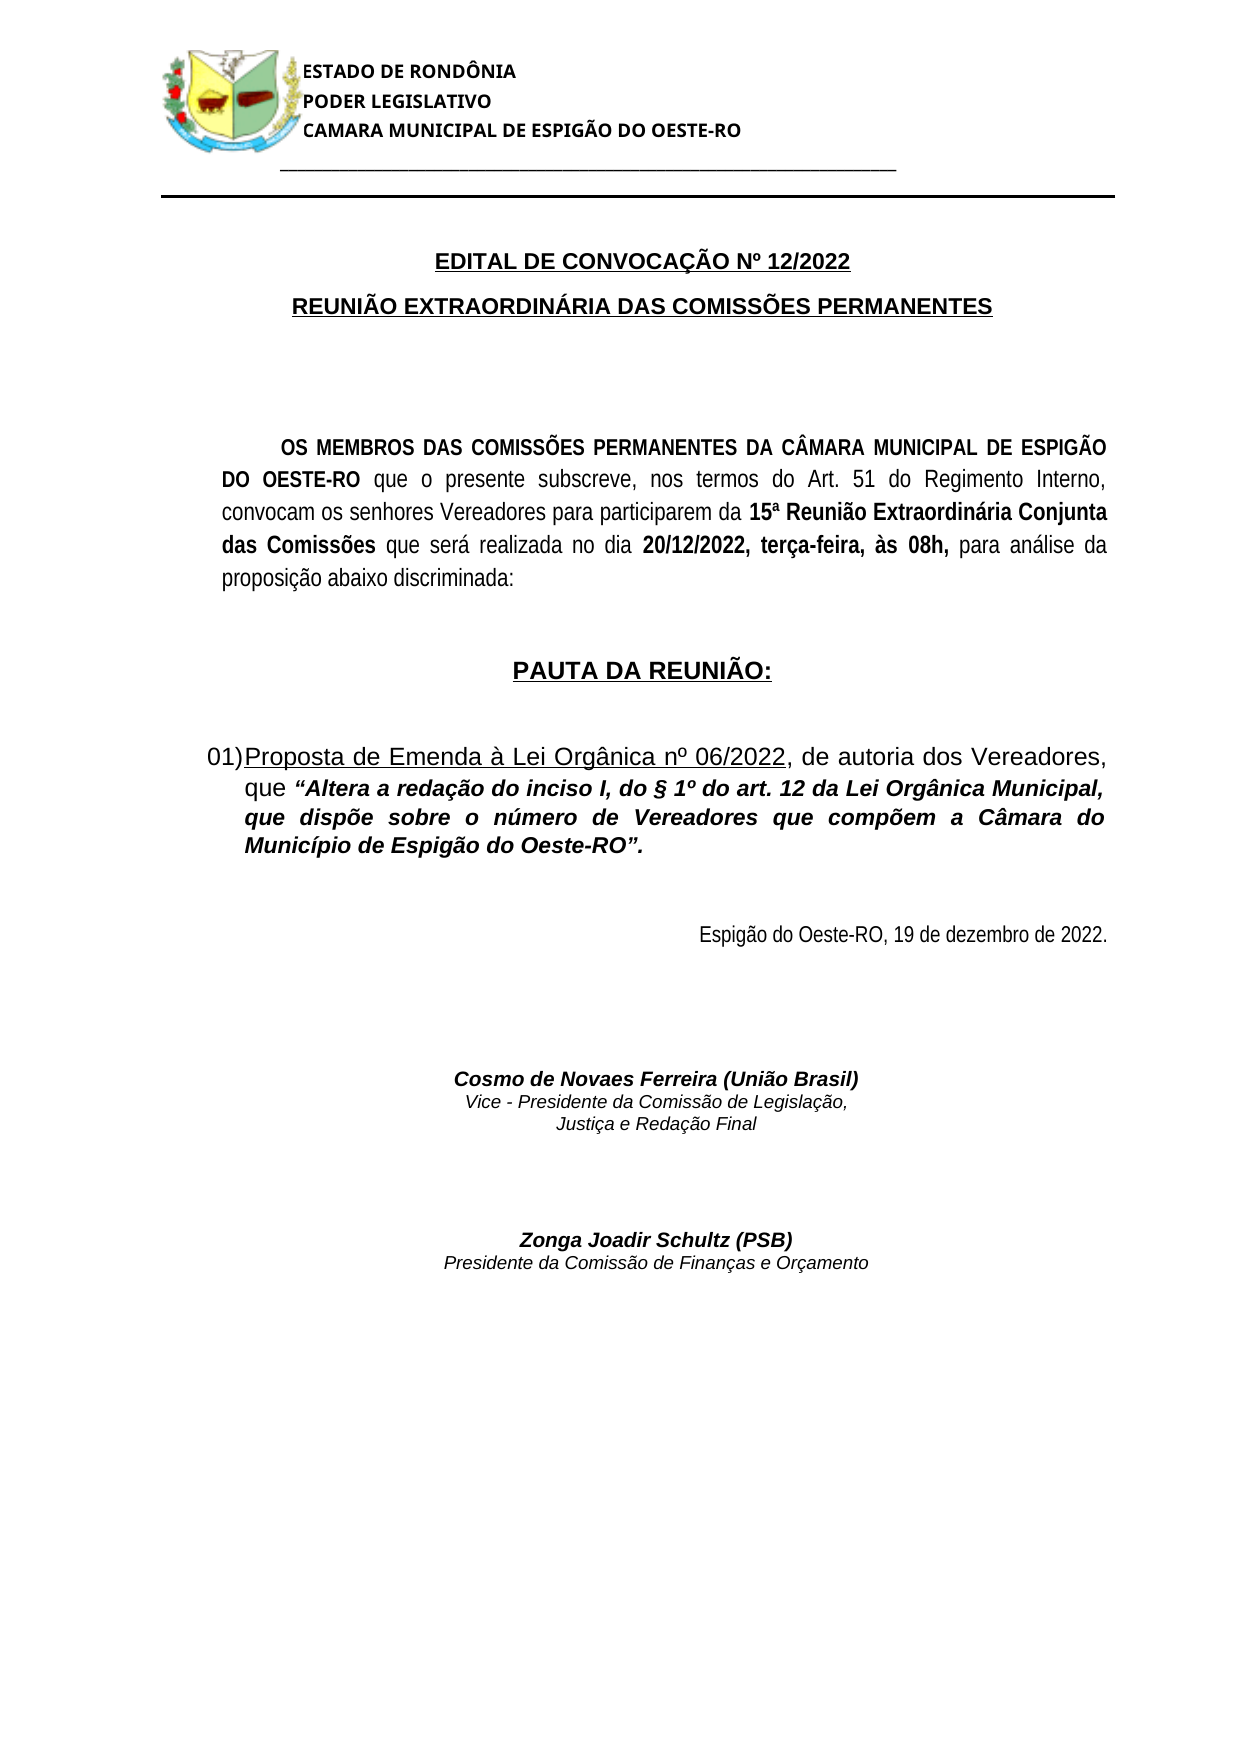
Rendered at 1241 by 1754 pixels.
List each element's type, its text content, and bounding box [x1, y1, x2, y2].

text Justiça e Redação Final [207, 1112, 1107, 1134]
text EDITAL DE CONVOCAÇÃO Nº 12/2022 [177, 248, 1107, 274]
text REUNIÃO EXTRAORDINÁRIA DAS COMISSÕES PERMANENTES [177, 293, 1107, 319]
text OS MEMBROS DAS COMISSÕES PERMANENTES DA CÂMARA MUNICIPAL DE ESPIGÃO DO OESTE-RO que o presente subscreve, nos termos do Art. 51 do Regimento Interno, convocam os senhores Vereadores para participarem da 15ª Reunião Extraordinária Conjunta das Comissões que será realizada no dia 20/12/2022, terça-feira, às 08h, para análise da proposição abaixo discriminada: [222, 434, 1108, 592]
text PAUTA DA REUNIÃO: [177, 656, 1107, 684]
text Espigão do Oeste-RO, 19 de dezembro de 2022. [177, 921, 1107, 947]
list Proposta de Emenda à Lei Orgânica nº 06/2022, de autoria dos Vereadores, que “Altera a redação do inciso I, do § 1º do art. 12 da Lei Orgânica Municipal, que dispõe sobre o número de Vereadores que compõem a Câmara do Município de Espigão do Oeste-RO”. [207, 742, 1107, 859]
text Presidente da Comissão de Finanças e Orçamento [207, 1252, 1107, 1273]
text Zonga Joadir Schultz (PSB) [207, 1228, 1107, 1252]
text Cosmo de Novaes Ferreira (União Brasil) [207, 1067, 1107, 1091]
text Vice - Presidente da Comissão de Legislação, [207, 1091, 1107, 1112]
